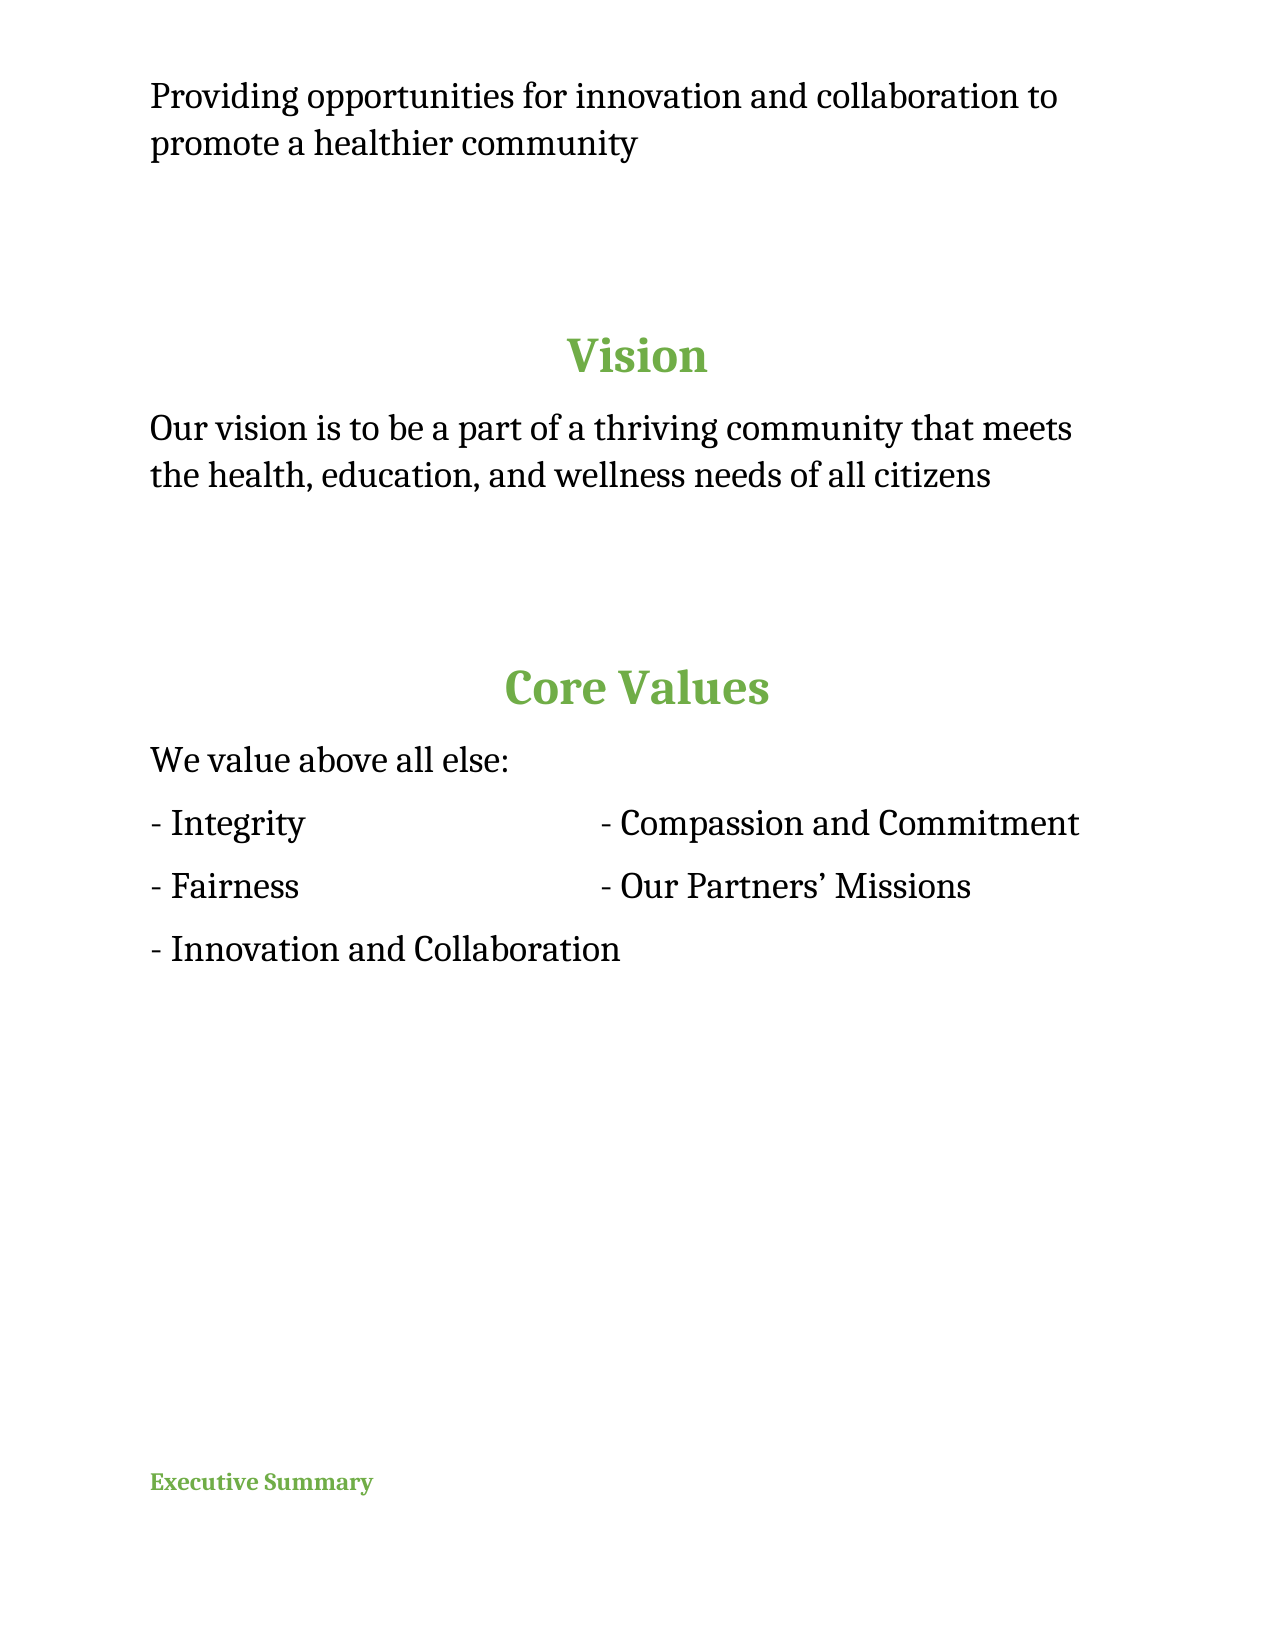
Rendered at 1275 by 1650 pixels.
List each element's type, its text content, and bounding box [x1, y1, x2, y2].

text - Integrity - Compassion and Commitment [150, 802, 1125, 845]
text Core Values [150, 659, 1125, 717]
text Vision [150, 328, 1125, 385]
text We value above all else: [150, 738, 1125, 781]
text Executive Summary [150, 1468, 1125, 1497]
text Our vision is to be a part of a thriving community that meets the health, education, and wellness needs of all citizens [150, 407, 1125, 496]
text - Innovation and Collaboration [150, 928, 1125, 971]
text - Fairness - Our Partners’ Missions [150, 865, 1125, 908]
text Providing opportunities for innovation and collaboration to promote a healthier community [150, 75, 1125, 165]
